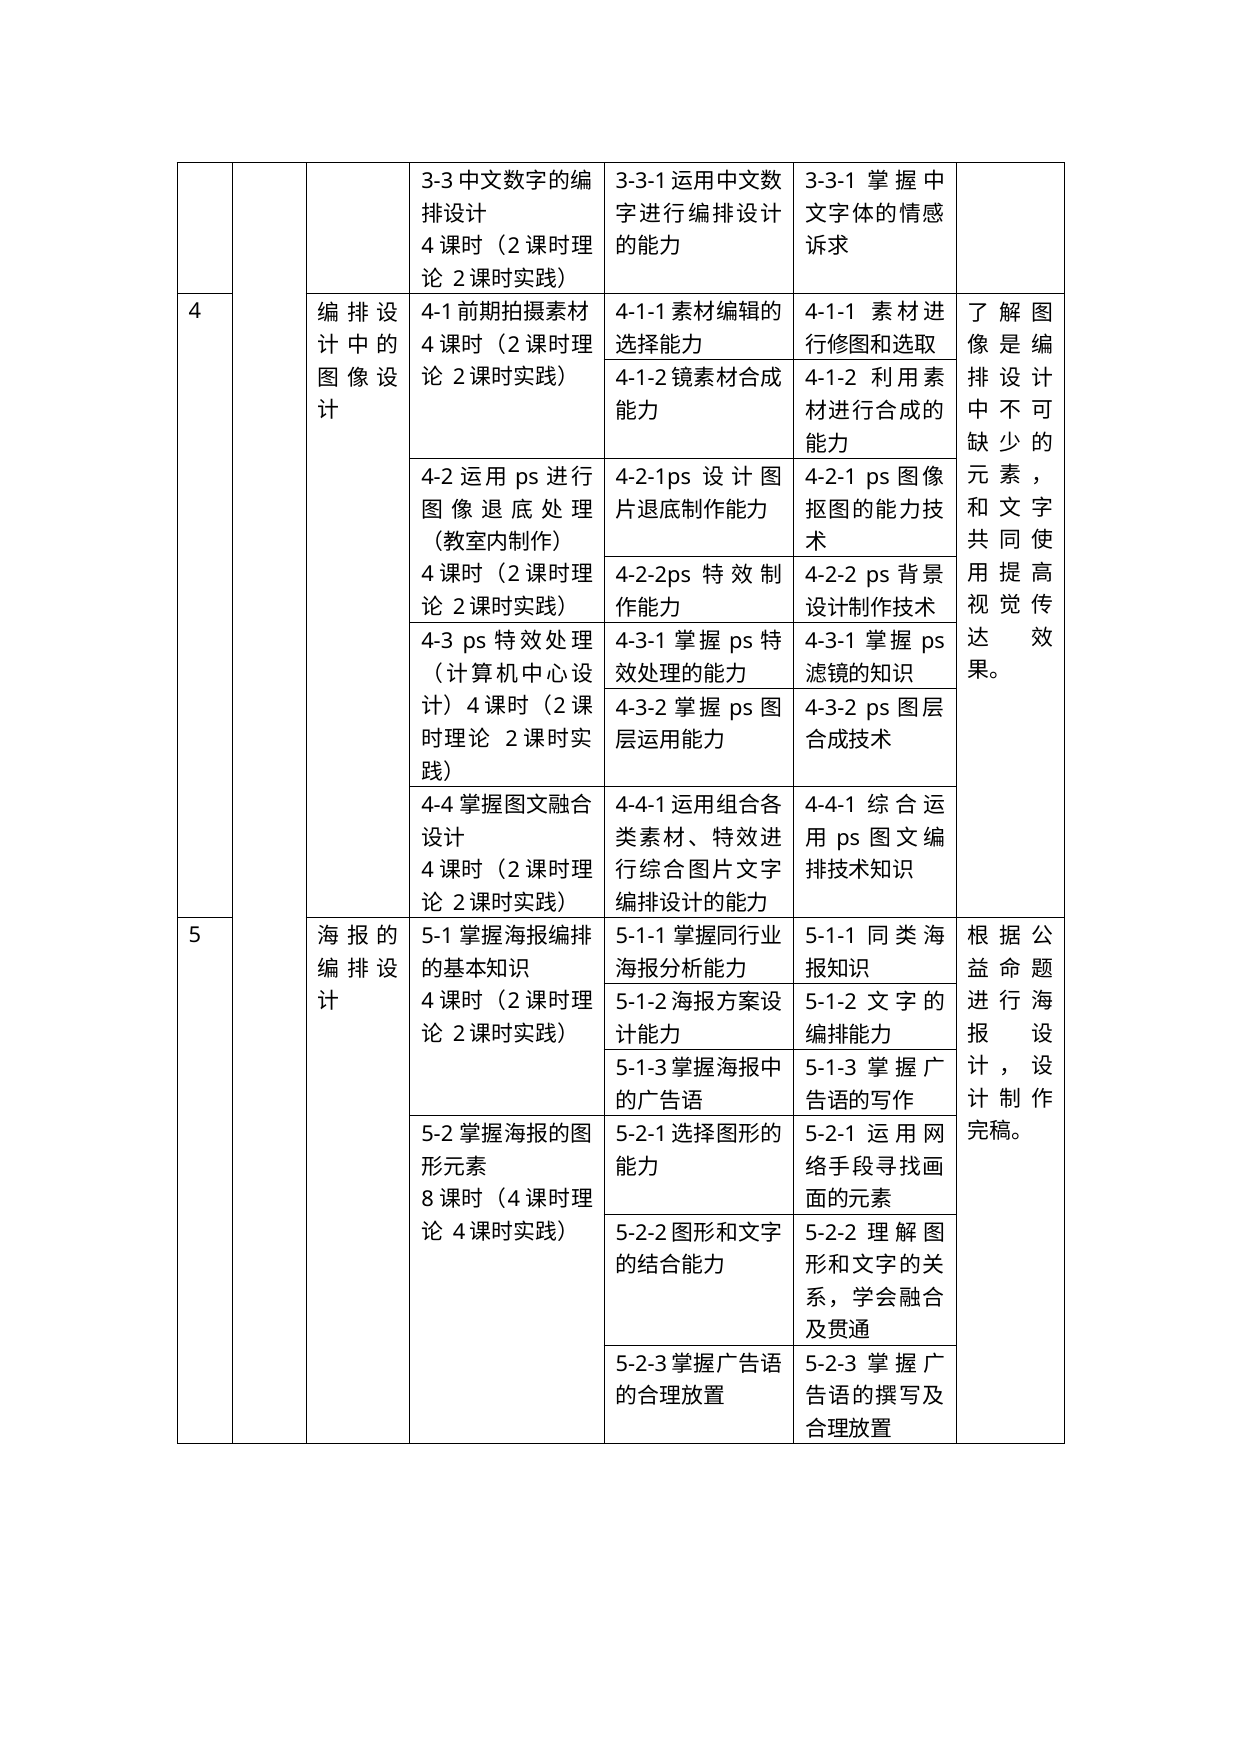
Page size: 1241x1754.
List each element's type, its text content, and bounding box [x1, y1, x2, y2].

table_cell 4-3 ps特效处理（计算机中心设计）4课时（2课时理论 2课时实践） [410, 623, 604, 786]
table_cell 5-1-1同类海报知识 [794, 918, 956, 983]
table_cell 4-4-1运用组合各类素材、特效进行综合图片文字编排设计的能力 [605, 787, 793, 917]
table_cell 3-3中文数字的编排设计 4课时（2课时理论 2课时实践） [410, 163, 604, 293]
table_cell 5-1-1 掌握同行业海报分析能力 [605, 918, 793, 983]
table_cell 4-4 掌握图文融合设计 4课时（2课时理论 2课时实践） [410, 787, 604, 917]
table_cell 4-1-1素材编辑的选择能力 [605, 294, 793, 359]
table_cell 4-2运用ps进行图像退底处理（教室内制作） 4课时（2课时理论 2课时实践） [410, 459, 604, 622]
table_cell 5-2-3掌握广告语的合理放置 [605, 1346, 793, 1443]
table_cell 4-1-2 利用素材进行合成的能力 [794, 360, 956, 458]
table_cell 5-2-1运用网络手段寻找画面的元素 [794, 1116, 956, 1213]
table_cell 5-2 掌握海报的图形元素 8课时（4课时理论 4课时实践） [410, 1116, 604, 1443]
table_cell 4-4-1综合运用ps图文编排技术知识 [794, 787, 956, 917]
table_cell 海报的编排设计 [307, 918, 409, 1443]
table_cell 4-3-2掌握ps图层运用能力 [605, 689, 793, 786]
table_cell 4-1-1 素材进行修图和选取 [794, 294, 956, 359]
table_cell 4-2-1 ps图像抠图的能力技术 [794, 459, 956, 556]
table_cell 3-3-1掌握中文字体的情感诉求 [794, 163, 956, 293]
table_cell 4-2-1ps设计图片退底制作能力 [605, 459, 793, 556]
table_cell 5-2-3掌握广告语的撰写及合理放置 [794, 1346, 956, 1443]
table_cell 根据公益命题进行海报设计，设计制作完稿。 [957, 918, 1064, 1443]
table_cell 4-3-2 ps图层合成技术 [794, 689, 956, 786]
table_cell 5-1-3掌握海报中的广告语 [605, 1050, 793, 1115]
table_cell 4 [178, 294, 232, 917]
table_cell 4-3-1掌握ps滤镜的知识 [794, 623, 956, 688]
table_cell 了解图像是编排设计中不可缺少的元素，和文字共同使用提高视觉传达效果。 [957, 294, 1064, 917]
table_cell 3-3-1运用中文数字进行编排设计的能力 [605, 163, 793, 293]
table_cell 4-1前期拍摄素材 4课时（2课时理论 2课时实践） [410, 294, 604, 458]
table_cell 4-2-2 ps背景设计制作技术 [794, 557, 956, 622]
table_cell 5-1-2海报方案设计能力 [605, 984, 793, 1049]
table_cell 编排设计中的图像设计 [307, 294, 409, 917]
table_cell 5-1-2文字的编排能力 [794, 984, 956, 1049]
table_cell 5-1 掌握海报编排的基本知识 4课时（2课时理论 2课时实践） [410, 918, 604, 1115]
table_cell 4-1-2镜素材合成能力 [605, 360, 793, 458]
table_cell 4-2-2ps特效制作能力 [605, 557, 793, 622]
table_cell 5-2-1选择图形的能力 [605, 1116, 793, 1213]
table_cell 4-3-1掌握ps特效处理的能力 [605, 623, 793, 688]
table_cell 5 [178, 918, 232, 1443]
table_cell 5-2-2图形和文字的结合能力 [605, 1215, 793, 1344]
table_cell 5-1-3掌握广告语的写作 [794, 1050, 956, 1115]
table_cell 5-2-2理解图形和文字的关系，学会融合及贯通 [794, 1215, 956, 1344]
